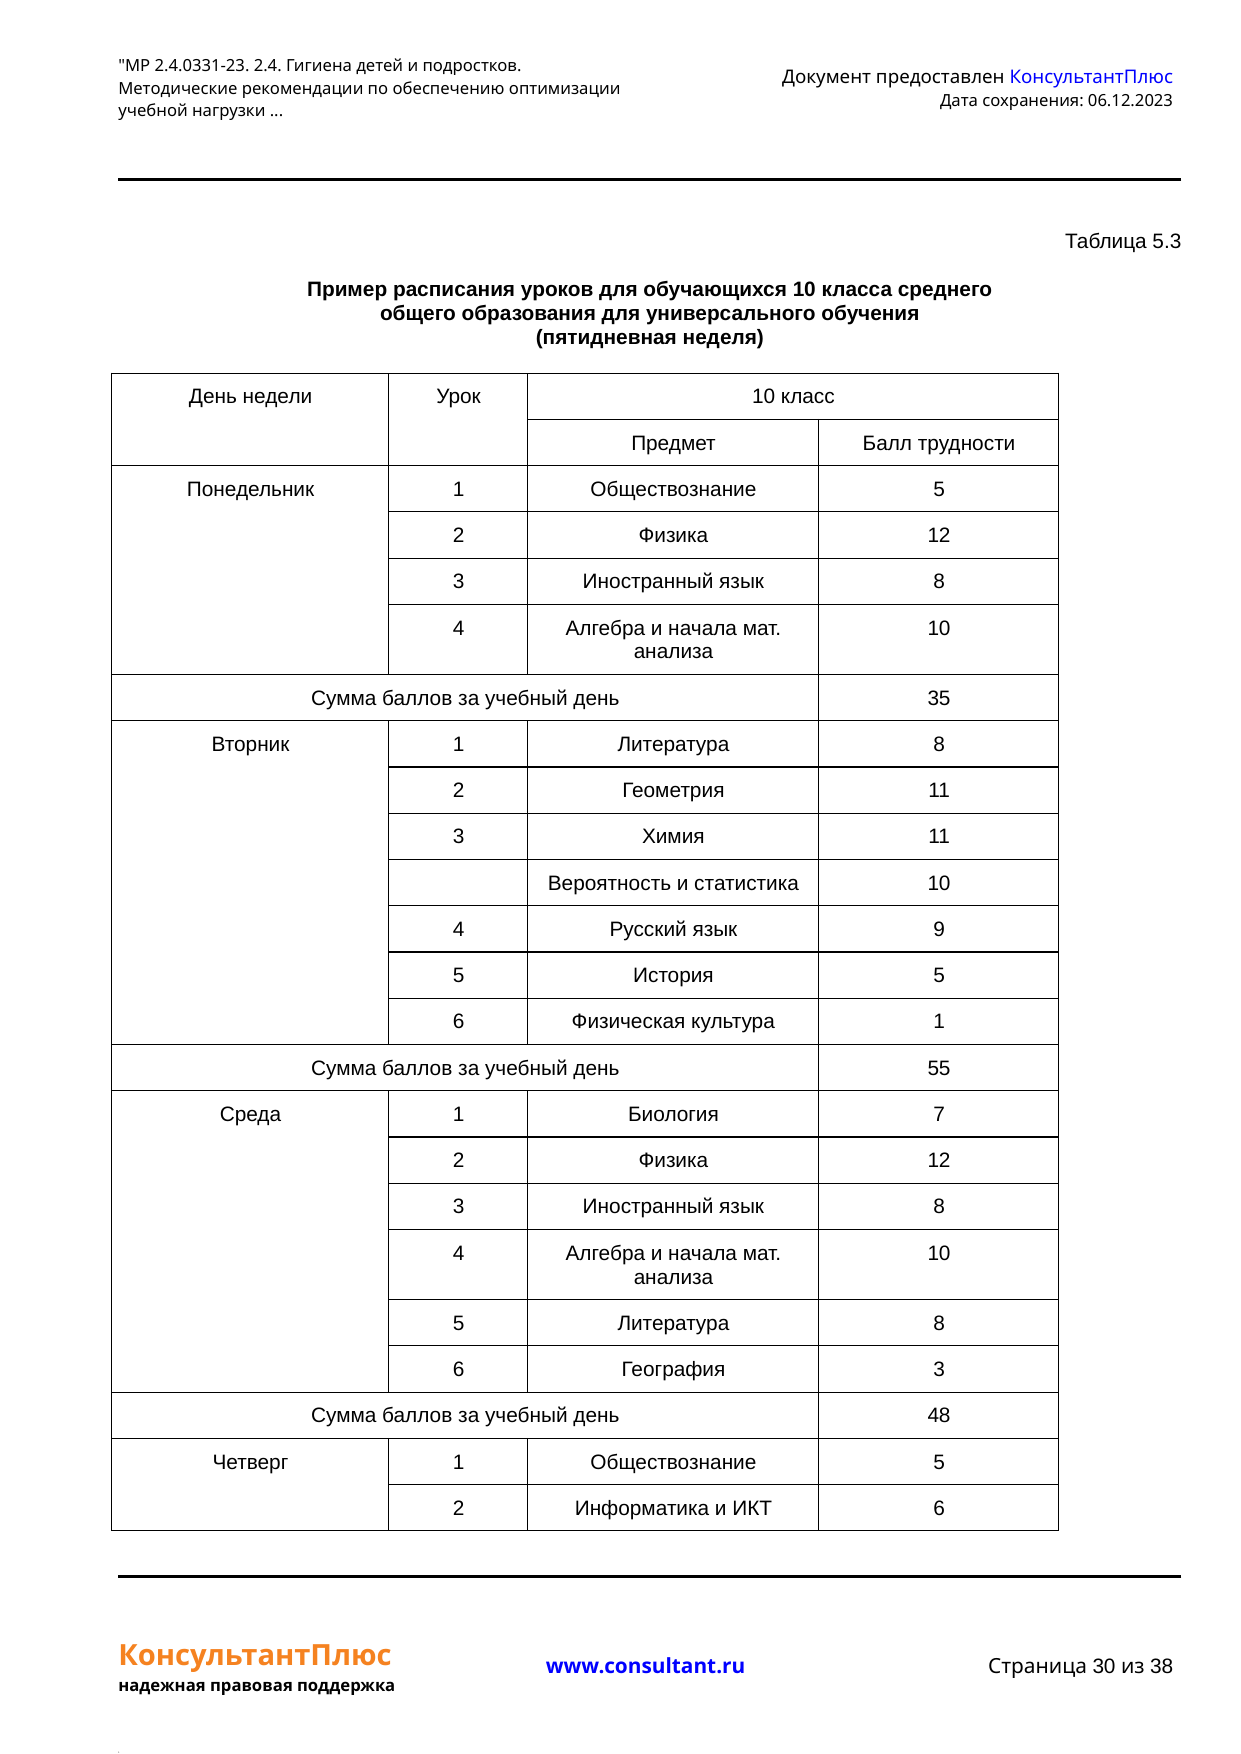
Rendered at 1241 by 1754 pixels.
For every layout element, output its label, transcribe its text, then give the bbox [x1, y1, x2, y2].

table_cell 12 [819, 1138, 1058, 1183]
table_cell 2 [389, 512, 527, 557]
table_cell Химия [528, 814, 818, 859]
title общего образования для универсального обучения [118, 301, 1181, 324]
table_cell 1 [389, 466, 527, 511]
title Пример расписания уроков для обучающихся 10 класса среднего [118, 277, 1181, 301]
table_cell Геометрия [528, 768, 818, 813]
table_cell История [528, 953, 818, 998]
table_cell Алгебра и начала мат. анализа [528, 1230, 818, 1299]
table_cell 5 [389, 953, 527, 998]
table_cell 5 [819, 953, 1058, 998]
table_cell Обществознание [528, 1439, 818, 1484]
table_cell 7 [819, 1091, 1058, 1136]
table_cell 35 [819, 675, 1058, 720]
table_cell 5 [389, 1300, 527, 1345]
table_cell 6 [389, 999, 527, 1044]
table_cell Литература [528, 721, 818, 766]
table_cell Понедельник [112, 466, 388, 674]
table_header День недели [112, 374, 388, 465]
table_cell 9 [819, 906, 1058, 951]
table_cell Физика [528, 512, 818, 557]
table_cell 8 [819, 559, 1058, 604]
table_cell 3 [389, 559, 527, 604]
table_cell 5 [819, 466, 1058, 511]
table_cell 6 [819, 1485, 1058, 1530]
table_cell Сумма баллов за учебный день [112, 1045, 818, 1090]
table_header Урок [389, 374, 527, 465]
table_cell 1 [389, 1439, 527, 1484]
table_cell 6 [389, 1346, 527, 1392]
table_cell 3 [819, 1346, 1058, 1392]
table_cell 5 [819, 1439, 1058, 1484]
table_cell Сумма баллов за учебный день [112, 1393, 818, 1438]
table_header 10 класс [528, 374, 1058, 419]
table_cell 10 [819, 860, 1058, 905]
table_cell Сумма баллов за учебный день [112, 675, 818, 720]
title (пятидневная неделя) [118, 324, 1181, 348]
table_cell География [528, 1346, 818, 1392]
table_cell 8 [819, 721, 1058, 766]
table_cell 1 [389, 721, 527, 766]
table_cell Вторник [112, 721, 388, 1044]
table_cell Физика [528, 1138, 818, 1183]
table_cell 4 [389, 1230, 527, 1299]
table_cell Физическая культура [528, 999, 818, 1044]
table_cell Вероятность и статистика [528, 860, 818, 905]
table_cell 1 [819, 999, 1058, 1044]
table_cell Четверг [112, 1439, 388, 1530]
table_cell 12 [819, 512, 1058, 557]
table_cell 2 [389, 1138, 527, 1183]
table_cell 3 [389, 1184, 527, 1229]
table_cell 1 [389, 1091, 527, 1136]
table_cell 8 [819, 1300, 1058, 1345]
table_cell Иностранный язык [528, 559, 818, 604]
table_cell Биология [528, 1091, 818, 1136]
table_cell 4 [389, 605, 527, 674]
table_cell Литература [528, 1300, 818, 1345]
table_cell 2 [389, 1485, 527, 1530]
table_cell Иностранный язык [528, 1184, 818, 1229]
table_cell 4 [389, 906, 527, 951]
table_cell 8 [819, 1184, 1058, 1229]
table_cell Среда [112, 1091, 388, 1392]
table_cell 55 [819, 1045, 1058, 1090]
table_cell 48 [819, 1393, 1058, 1438]
table_cell Информатика и ИКТ [528, 1485, 818, 1530]
table_cell 3 [389, 814, 527, 859]
table_cell 2 [389, 768, 527, 813]
table_cell 11 [819, 768, 1058, 813]
table_cell [389, 860, 527, 905]
table_cell 11 [819, 814, 1058, 859]
text Таблица 5.3 [118, 229, 1181, 253]
table_cell Алгебра и начала мат. анализа [528, 605, 818, 674]
table_cell Русский язык [528, 906, 818, 951]
table_cell Предмет [528, 420, 818, 465]
table_cell Обществознание [528, 466, 818, 511]
table_cell 10 [819, 605, 1058, 674]
table_cell 10 [819, 1230, 1058, 1299]
table_cell Балл трудности [819, 420, 1058, 465]
